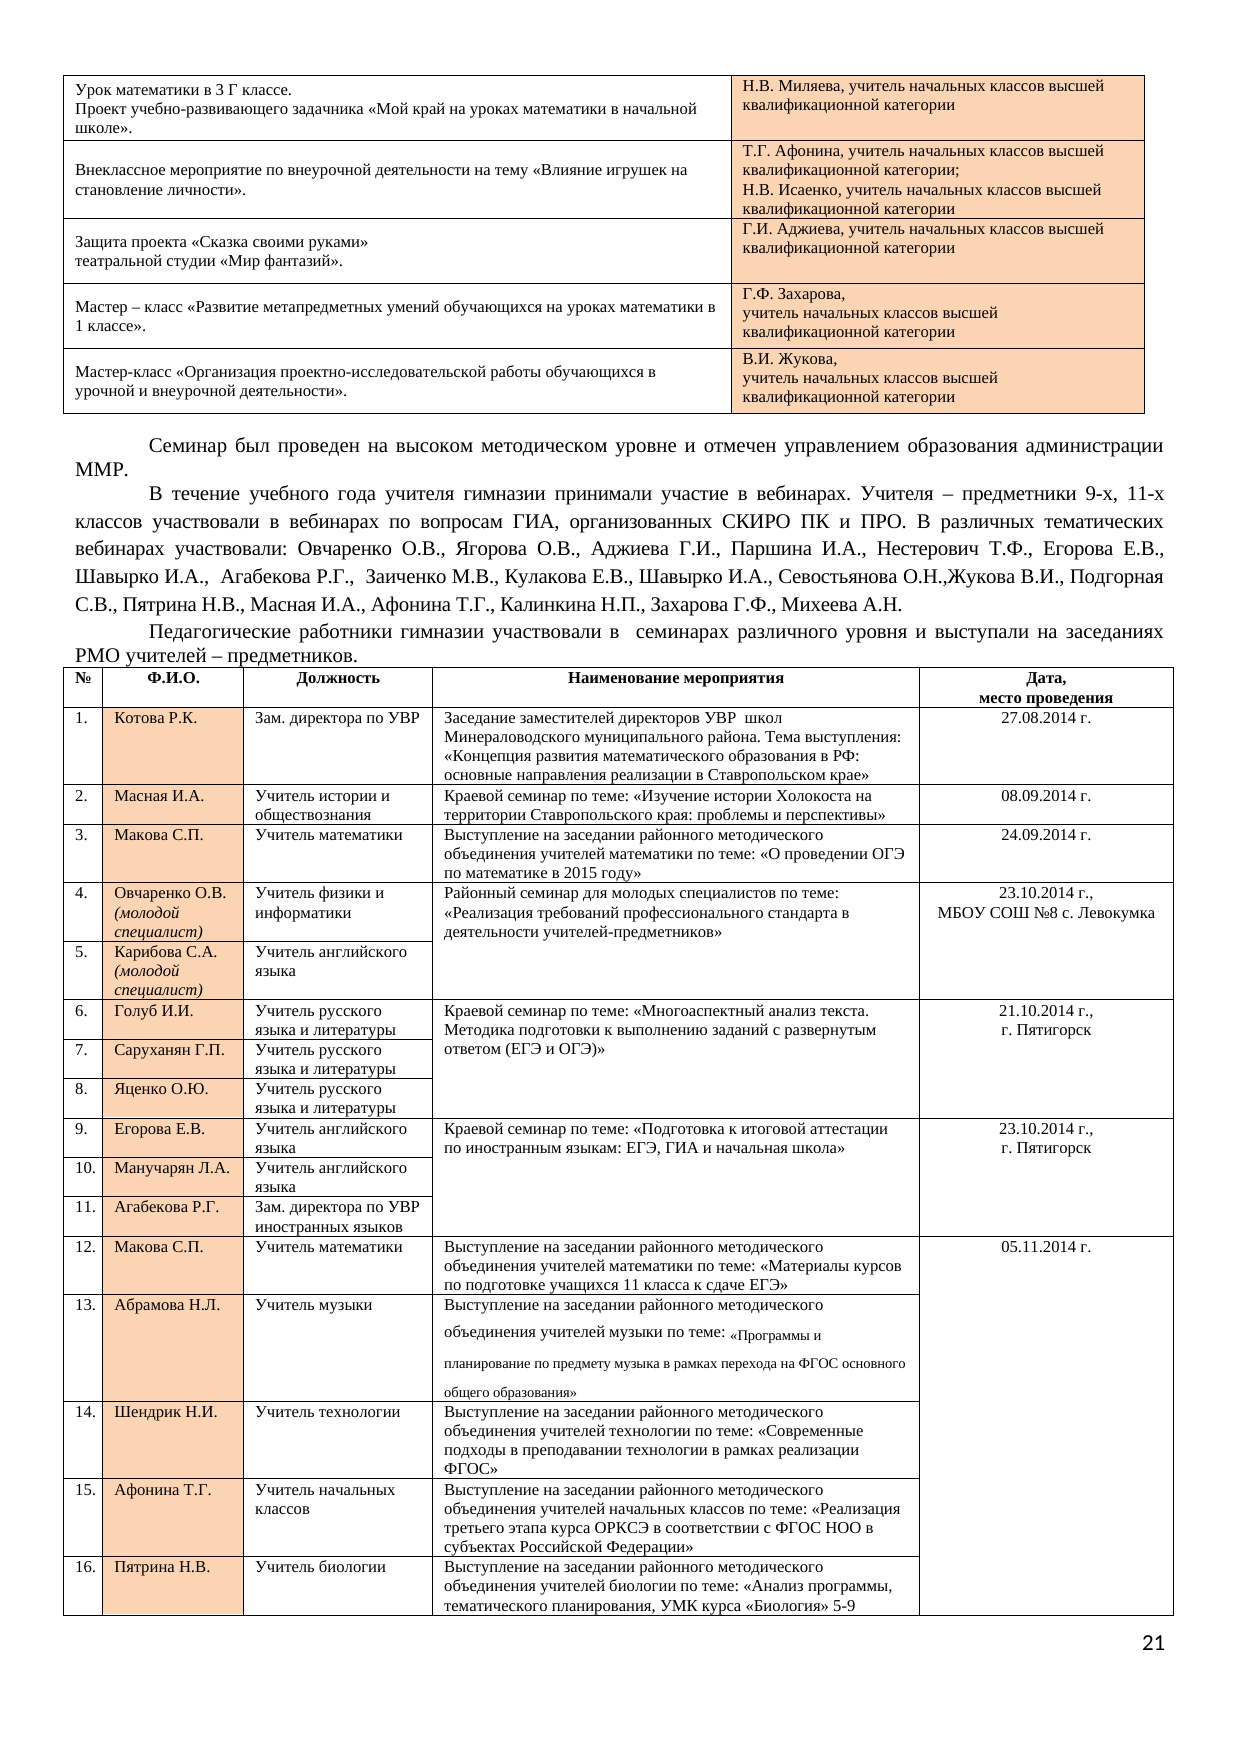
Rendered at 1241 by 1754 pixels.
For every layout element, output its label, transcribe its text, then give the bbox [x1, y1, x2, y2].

table_cell Краевой семинар по теме: «Изучение истории Холокоста на территории Ставропольского края: проблемы и перспективы» [433, 785, 919, 824]
table_header № [64, 668, 102, 707]
table_cell Котова Р.К. [103, 708, 243, 784]
table_cell Выступление на заседании районного методического объединения учителей математики по теме: «О проведении ОГЭ по математике в 2015 году» [433, 825, 919, 882]
table_header Наименование мероприятия [433, 668, 919, 707]
table_cell Защита проекта «Сказка своими руками» театральной студии «Мир фантазий». [64, 219, 731, 283]
table_cell Учитель русского языка и литературы [244, 1079, 432, 1117]
table_cell 21.10.2014 г., г. Пятигорск [920, 1000, 1173, 1117]
table_cell Г.Ф. Захарова, учитель начальных классов высшей квалификационной категории [732, 284, 1144, 348]
table_cell [64, 1079, 102, 1117]
table_cell [64, 1557, 102, 1614]
table_cell Карибова С.А. (молодой специалист) [103, 942, 243, 999]
table_cell Учитель английского языка [244, 942, 432, 999]
table_header Дата, место проведения [920, 668, 1173, 707]
table_cell Выступление на заседании районного методического объединения учителей технологии по теме: «Современные подходы в преподавании технологии в рамках реализации ФГОС» [433, 1402, 919, 1478]
table_cell Внеклассное мероприятие по внеурочной деятельности на тему «Влияние игрушек на становление личности». [64, 141, 731, 218]
table_cell Агабекова Р.Г. [103, 1197, 243, 1236]
table_cell 24.09.2014 г. [920, 825, 1173, 882]
table_cell Выступление на заседании районного методического объединения учителей музыки по теме: «Программы и планирование по предмету музыка в рамках перехода на ФГОС основного общего образования» [433, 1295, 919, 1401]
table_cell [64, 1158, 102, 1196]
table_cell Выступление на заседании районного методического объединения учителей математики по теме: «Материалы курсов по подготовке учащихся 11 класса к сдаче ЕГЭ» [433, 1237, 919, 1294]
text В течение учебного года учителя гимназии принимали участие в вебинарах. Учителя – предметники 9-х, 11-х классов участвовали в вебинарах по вопросам ГИА, организованных СКИРО ПК и ПРО. В различных тематических вебинарах участвовали: Овчаренко О.В., Ягорова О.В., Аджиева Г.И., Паршина И.А., Нестерович Т.Ф., Егорова Е.В., Шавырко И.А., Агабекова Р.Г., Заиченко М.В., Кулакова Е.В., Шавырко И.А., Севостьянова О.Н.,Жукова В.И., Подгорная С.В., Пятрина Н.В., Масная И.А., Афонина Т.Г., Калинкина Н.П., Захарова Г.Ф., Михеева А.Н. [75, 481, 1165, 616]
table_cell 05.11.2014 г. [920, 1237, 1173, 1614]
table_cell Овчаренко О.В. (молодой специалист) [103, 883, 243, 941]
table_cell [64, 942, 102, 999]
table_cell Учитель начальных классов [244, 1479, 432, 1556]
table_cell [64, 1479, 102, 1556]
table_cell [64, 708, 102, 784]
text Семинар был проведен на высоком методическом уровне и отмечен управлением образования администрации ММР. [75, 433, 1165, 481]
table_cell Мастер – класс «Развитие метапредметных умений обучающихся на уроках математики в 1 классе». [64, 284, 731, 348]
table_cell Учитель русского языка и литературы [244, 1000, 432, 1039]
table_cell [64, 1000, 102, 1039]
table_cell Абрамова Н.Л. [103, 1295, 243, 1401]
table_cell Саруханян Г.П. [103, 1040, 243, 1078]
table_cell Учитель английского языка [244, 1158, 432, 1196]
table_cell [64, 1040, 102, 1078]
table_cell Егорова Е.В. [103, 1119, 243, 1157]
table_cell Заседание заместителей директоров УВР школ Минераловодского муниципального района. Тема выступления: «Концепция развития математического образования в РФ: основные направления реализации в Ставропольском крае» [433, 708, 919, 784]
table_cell Яценко О.Ю. [103, 1079, 243, 1117]
table_cell Учитель биологии [244, 1557, 432, 1614]
table_cell [64, 1295, 102, 1401]
table_cell Зам. директора по УВР иностранных языков [244, 1197, 432, 1236]
table_cell Афонина Т.Г. [103, 1479, 243, 1556]
table_cell Урок математики в 3 Г классе. Проект учебно-развивающего задачника «Мой край на уроках математики в начальной школе». [64, 76, 731, 140]
table_cell Мастер-класс «Организация проектно-исследовательской работы обучающихся в урочной и внеурочной деятельности». [64, 349, 731, 413]
table_cell Краевой семинар по теме: «Подготовка к итоговой аттестации по иностранным языкам: ЕГЭ, ГИА и начальная школа» [433, 1119, 919, 1236]
text Педагогические работники гимназии участвовали в семинарах различного уровня и выступали на заседаниях РМО учителей – предметников. [75, 619, 1165, 667]
table_header Ф.И.О. [103, 668, 243, 707]
table_cell Шендрик Н.И. [103, 1402, 243, 1478]
table_cell [64, 825, 102, 882]
table_cell Районный семинар для молодых специалистов по теме: «Реализация требований профессионального стандарта в деятельности учителей-предметников» [433, 883, 919, 999]
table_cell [433, 1557, 919, 1614]
table_cell Голуб И.И. [103, 1000, 243, 1039]
table_cell Макова С.П. [103, 825, 243, 882]
table_cell Выступление на заседании районного методического объединения учителей начальных классов по теме: «Реализация третьего этапа курса ОРКСЭ в соответствии с ФГОС НОО в субъектах Российской Федерации» [433, 1479, 919, 1556]
table_cell Манучарян Л.А. [103, 1158, 243, 1196]
table_cell Учитель музыки [244, 1295, 432, 1401]
table_cell Зам. директора по УВР [244, 708, 432, 784]
table_cell [64, 1237, 102, 1294]
table_cell 23.10.2014 г., МБОУ СОШ №8 с. Левокумка [920, 883, 1173, 999]
table_cell Макова С.П. [103, 1237, 243, 1294]
table_cell Масная И.А. [103, 785, 243, 824]
table_cell [64, 1197, 102, 1236]
table_cell Учитель истории и обществознания [244, 785, 432, 824]
table_header Должность [244, 668, 432, 707]
table_cell 27.08.2014 г. [920, 708, 1173, 784]
table_cell Учитель математики [244, 1237, 432, 1294]
table_cell 08.09.2014 г. [920, 785, 1173, 824]
table_cell [64, 1119, 102, 1157]
table_cell Краевой семинар по теме: «Многоаспектный анализ текста. Методика подготовки к выполнению заданий с развернутым ответом (ЕГЭ и ОГЭ)» [433, 1000, 919, 1117]
table_cell Г.И. Аджиева, учитель начальных классов высшей квалификационной категории [732, 219, 1144, 283]
table_cell Учитель математики [244, 825, 432, 882]
table_cell [64, 1402, 102, 1478]
table_cell В.И. Жукова, учитель начальных классов высшей квалификационной категории [732, 349, 1144, 413]
table_cell [64, 785, 102, 824]
table_cell Учитель русского языка и литературы [244, 1040, 432, 1078]
table_cell 23.10.2014 г., г. Пятигорск [920, 1119, 1173, 1236]
table_cell Т.Г. Афонина, учитель начальных классов высшей квалификационной категории; Н.В. Исаенко, учитель начальных классов высшей квалификационной категории [732, 141, 1144, 218]
table_cell Пятрина Н.В. [103, 1557, 243, 1614]
table_cell [64, 883, 102, 941]
table_cell Учитель технологии [244, 1402, 432, 1478]
table_cell Учитель физики и информатики [244, 883, 432, 941]
table_cell Н.В. Миляева, учитель начальных классов высшей квалификационной категории [732, 76, 1144, 140]
table_cell Учитель английского языка [244, 1119, 432, 1157]
